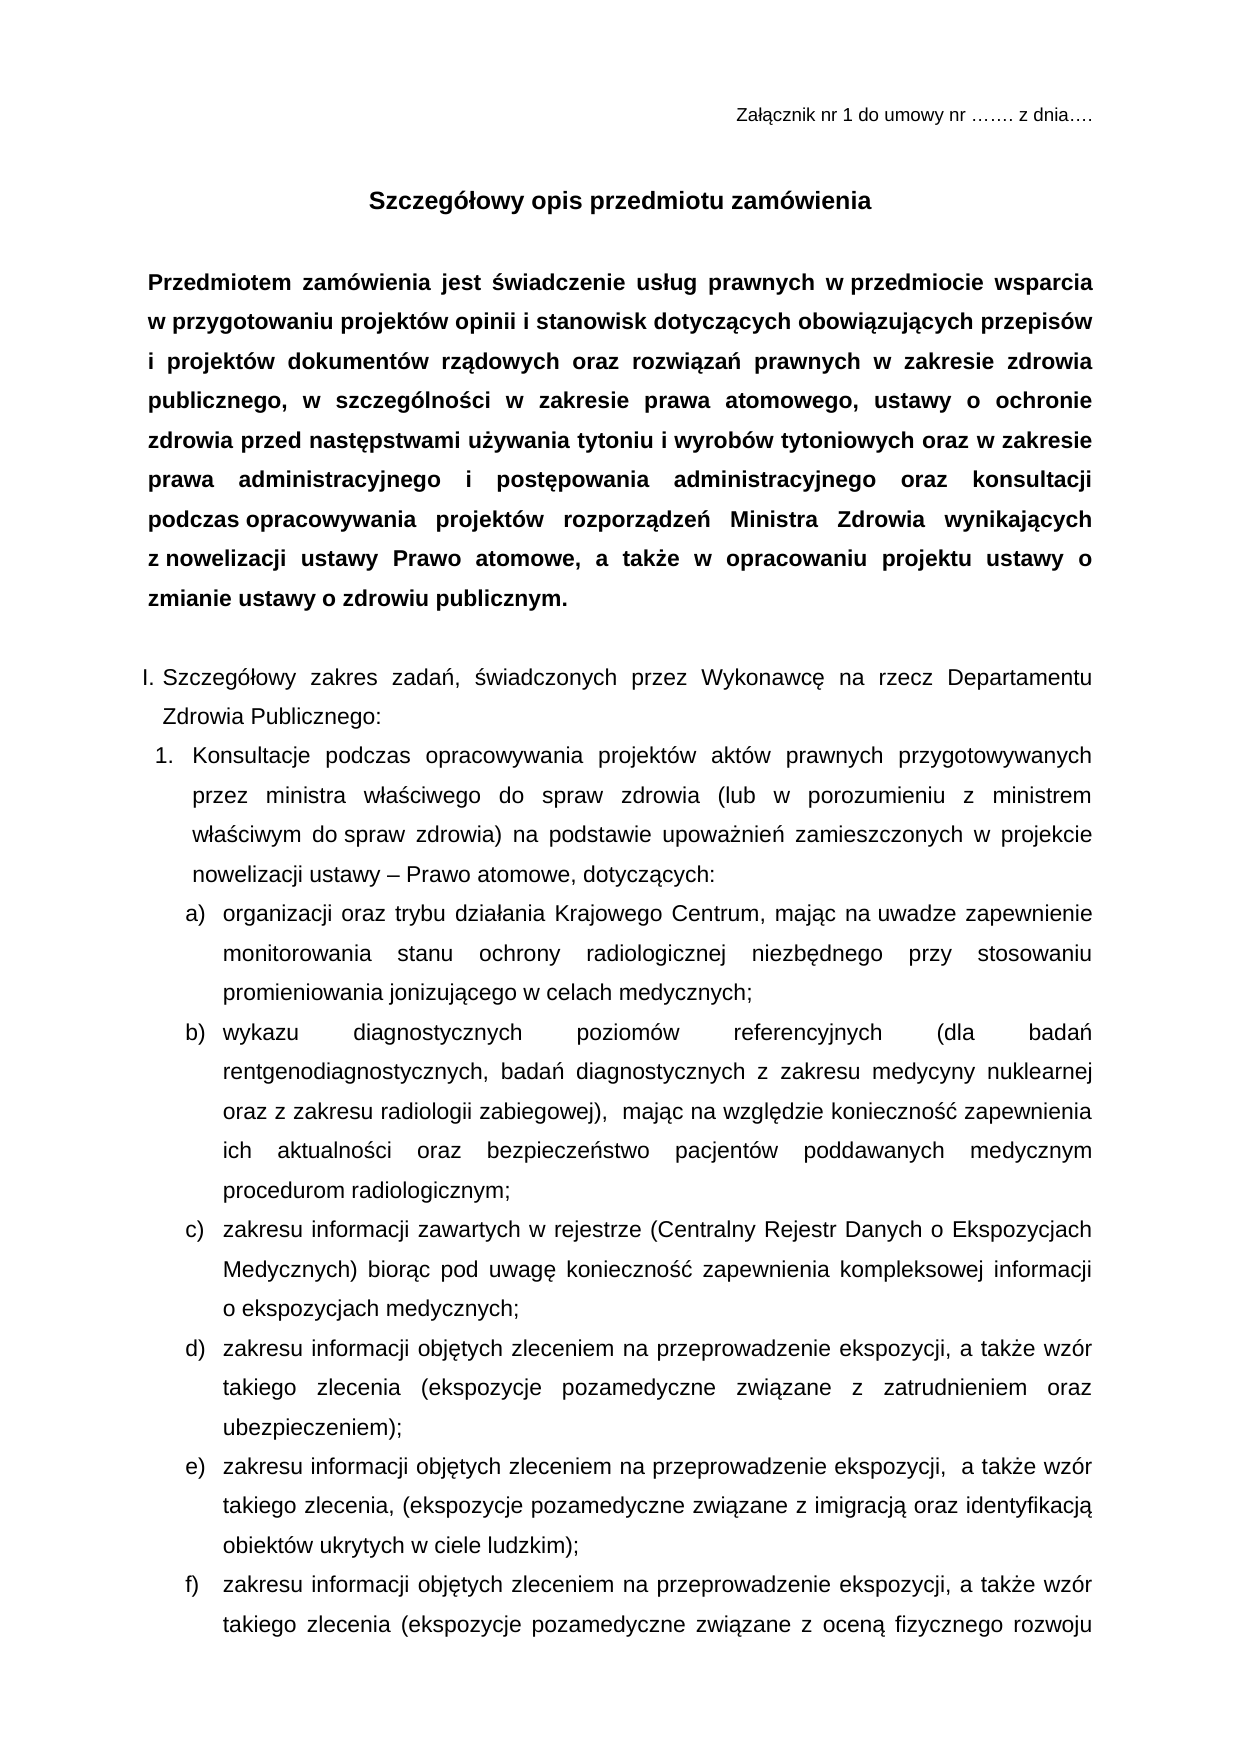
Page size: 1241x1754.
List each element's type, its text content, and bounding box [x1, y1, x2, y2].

list wykazu diagnostycznych poziomów referencyjnych (dla badań rentgenodiagnostycznych, badań diagnostycznych z zakresu medycyny nuklearnej oraz z zakresu radiologii zabiegowej), mając na względzie konieczność zapewnienia ich aktualności oraz bezpieczeństwo pacjentów poddawanych medycznym procedurom radiologicznym; [185, 1019, 1093, 1203]
list Konsultacje podczas opracowywania projektów aktów prawnych przygotowywanych przez ministra właściwego do spraw zdrowia (lub w porozumieniu z ministrem właściwym do spraw zdrowia) na podstawie upoważnień zamieszczonych w projekcie nowelizacji ustawy – Prawo atomowe, dotyczących: [154, 742, 1093, 887]
list zakresu informacji zawartych w rejestrze (Centralny Rejestr Danych o Ekspozycjach Medycznych) biorąc pod uwagę konieczność zapewnienia kompleksowej informacji o ekspozycjach medycznych; [185, 1216, 1093, 1321]
list organizacji oraz trybu działania Krajowego Centrum, mając na uwadze zapewnienie monitorowania stanu ochrony radiologicznej niezbędnego przy stosowaniu promieniowania jonizującego w celach medycznych; [185, 900, 1093, 1006]
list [185, 1571, 1093, 1637]
list Szczegółowy zakres zadań, świadczonych przez Wykonawcę na rzecz Departamentu Zdrowia Publicznego: [154, 663, 1093, 729]
text Szczegółowy opis przedmiotu zamówienia [148, 186, 1093, 215]
text Załącznik nr 1 do umowy nr ……. z dnia…. [148, 103, 1093, 125]
list zakresu informacji objętych zleceniem na przeprowadzenie ekspozycji, a także wzór takiego zlecenia, (ekspozycje pozamedyczne związane z imigracją oraz identyfikacją obiektów ukrytych w ciele ludzkim); [185, 1453, 1093, 1558]
text Przedmiotem zamówienia jest świadczenie usług prawnych w przedmiocie wsparcia w przygotowaniu projektów opinii i stanowisk dotyczących obowiązujących przepisów i projektów dokumentów rządowych oraz rozwiązań prawnych w zakresie zdrowia publicznego, w szczególności w zakresie prawa atomowego, ustawy o ochronie zdrowia przed następstwami używania tytoniu i wyrobów tytoniowych oraz w zakresie prawa administracyjnego i postępowania administracyjnego oraz konsultacji podczas opracowywania projektów rozporządzeń Ministra Zdrowia wynikających z nowelizacji ustawy Prawo atomowe, a także w opracowaniu projektu ustawy o zmianie ustawy o zdrowiu publicznym. [148, 269, 1093, 611]
list zakresu informacji objętych zleceniem na przeprowadzenie ekspozycji, a także wzór takiego zlecenia (ekspozycje pozamedyczne związane z zatrudnieniem oraz ubezpieczeniem); [185, 1334, 1093, 1440]
